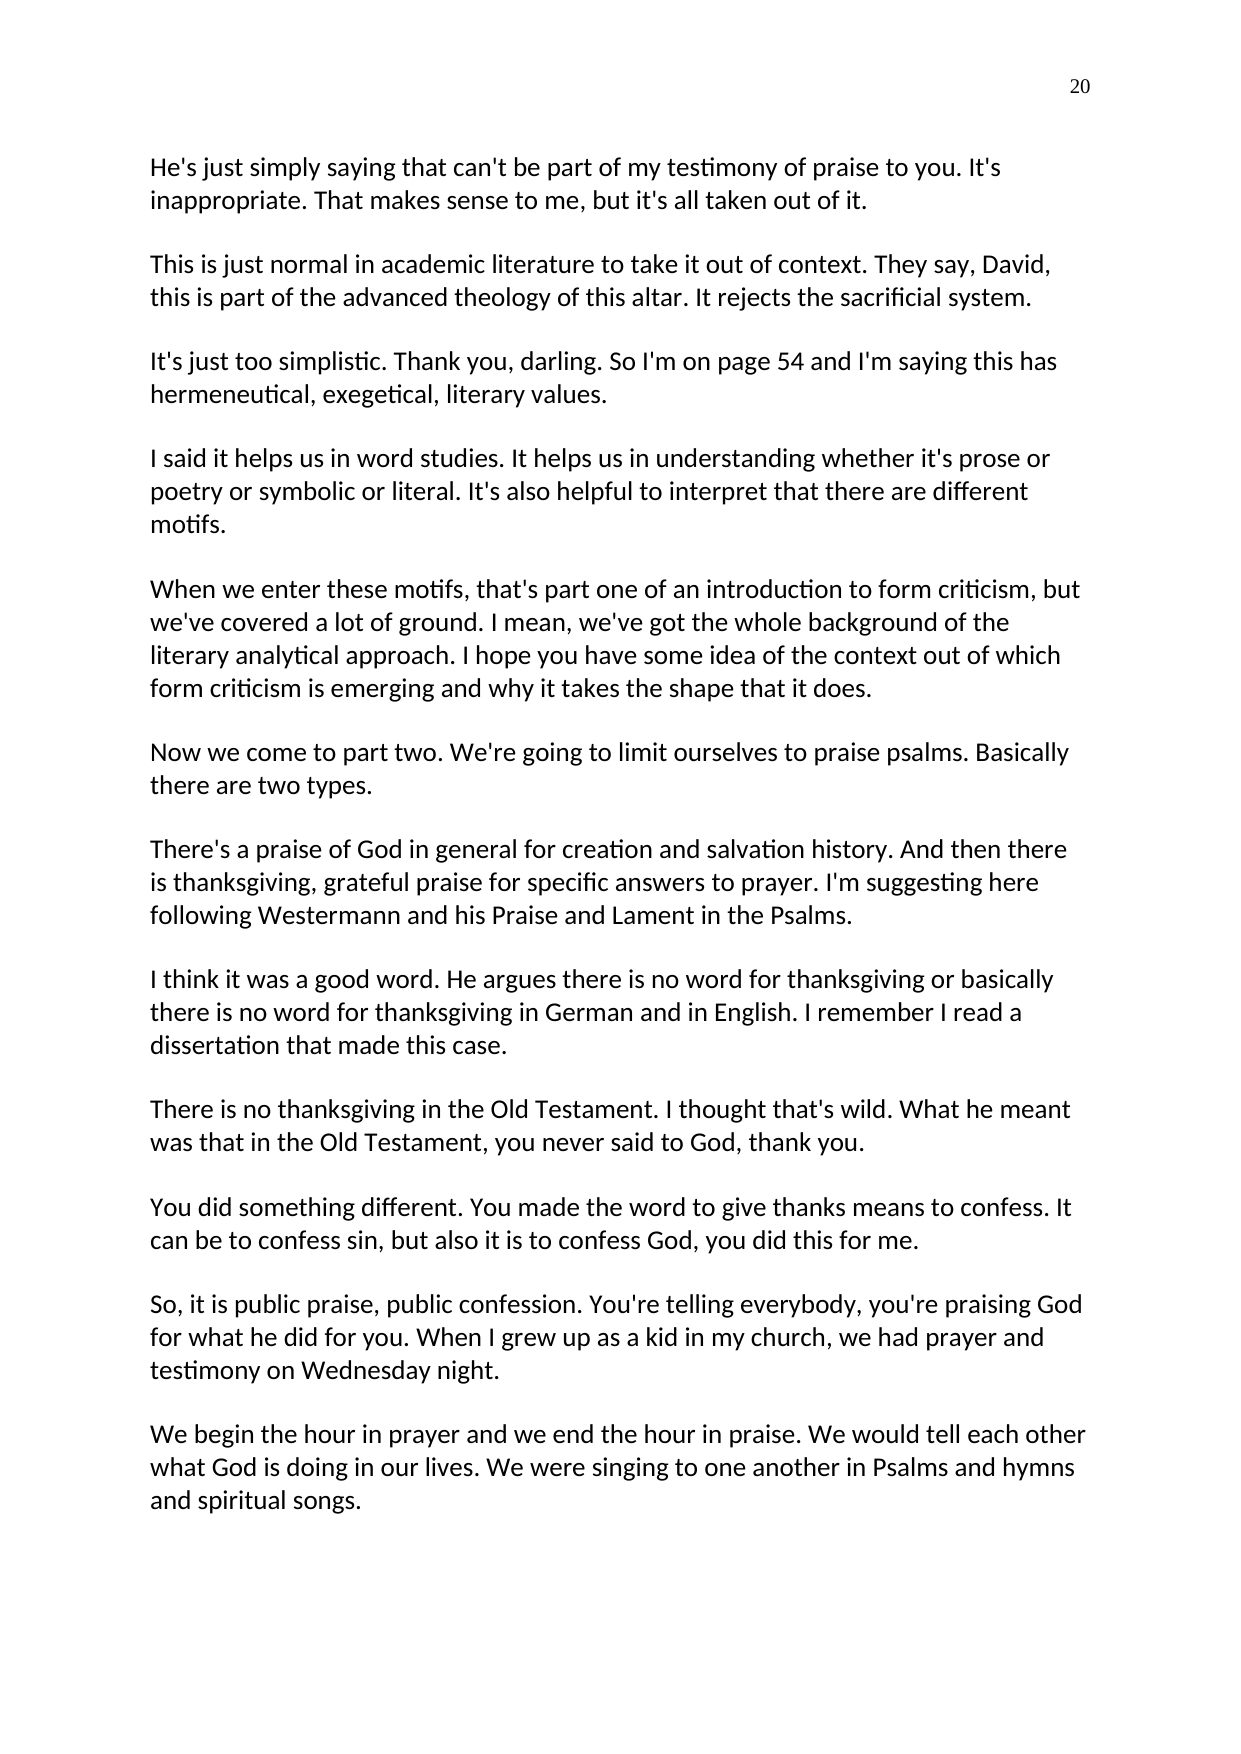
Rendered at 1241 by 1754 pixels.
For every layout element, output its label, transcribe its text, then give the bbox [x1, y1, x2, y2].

text I think it was a good word. He argues there is no word for thanksgiving or basically there is no word for thanksgiving in German and in English. I remember I read a dissertation that made this case. [150, 962, 1090, 1061]
text Now we come to part two. We're going to limit ourselves to praise psalms. Basically there are two types. [150, 735, 1090, 801]
text So, it is public praise, public confession. You're telling everybody, you're praising God for what he did for you. When I grew up as a kid in my church, we had prayer and testimony on Wednesday night. [150, 1287, 1090, 1386]
text I said it helps us in word studies. It helps us in understanding whether it's prose or poetry or symbolic or literal. It's also helpful to interpret that there are different motifs. [150, 442, 1090, 541]
text There's a praise of God in general for creation and salvation history. And then there is thanksgiving, grateful praise for specific answers to prayer. I'm suggesting here following Westermann and his Praise and Lament in the Psalms. [150, 832, 1090, 931]
text You did something different. You made the word to give thanks means to confess. It can be to confess sin, but also it is to confess God, you did this for me. [150, 1190, 1090, 1256]
text It's just too simplistic. Thank you, darling. So I'm on page 54 and I'm saying this has hermeneutical, exegetical, literary values. [150, 344, 1090, 410]
text We begin the hour in prayer and we end the hour in praise. We would tell each other what God is doing in our lives. We were singing to one another in Psalms and hymns and spiritual songs. [150, 1417, 1090, 1516]
text When we enter these motifs, that's part one of an introduction to form criticism, but we've covered a lot of ground. I mean, we've got the whole background of the literary analytical approach. I hope you have some idea of the context out of which form criticism is emerging and why it takes the shape that it does. [150, 572, 1090, 704]
text This is just normal in academic literature to take it out of context. They say, David, this is part of the advanced theology of this altar. It rejects the sacrificial system. [150, 247, 1090, 313]
text There is no thanksgiving in the Old Testament. I thought that's wild. What he meant was that in the Old Testament, you never said to God, thank you. [150, 1093, 1090, 1159]
text He's just simply saying that can't be part of my testimony of praise to you. It's inappropriate. That makes sense to me, but it's all taken out of it. [150, 150, 1090, 216]
